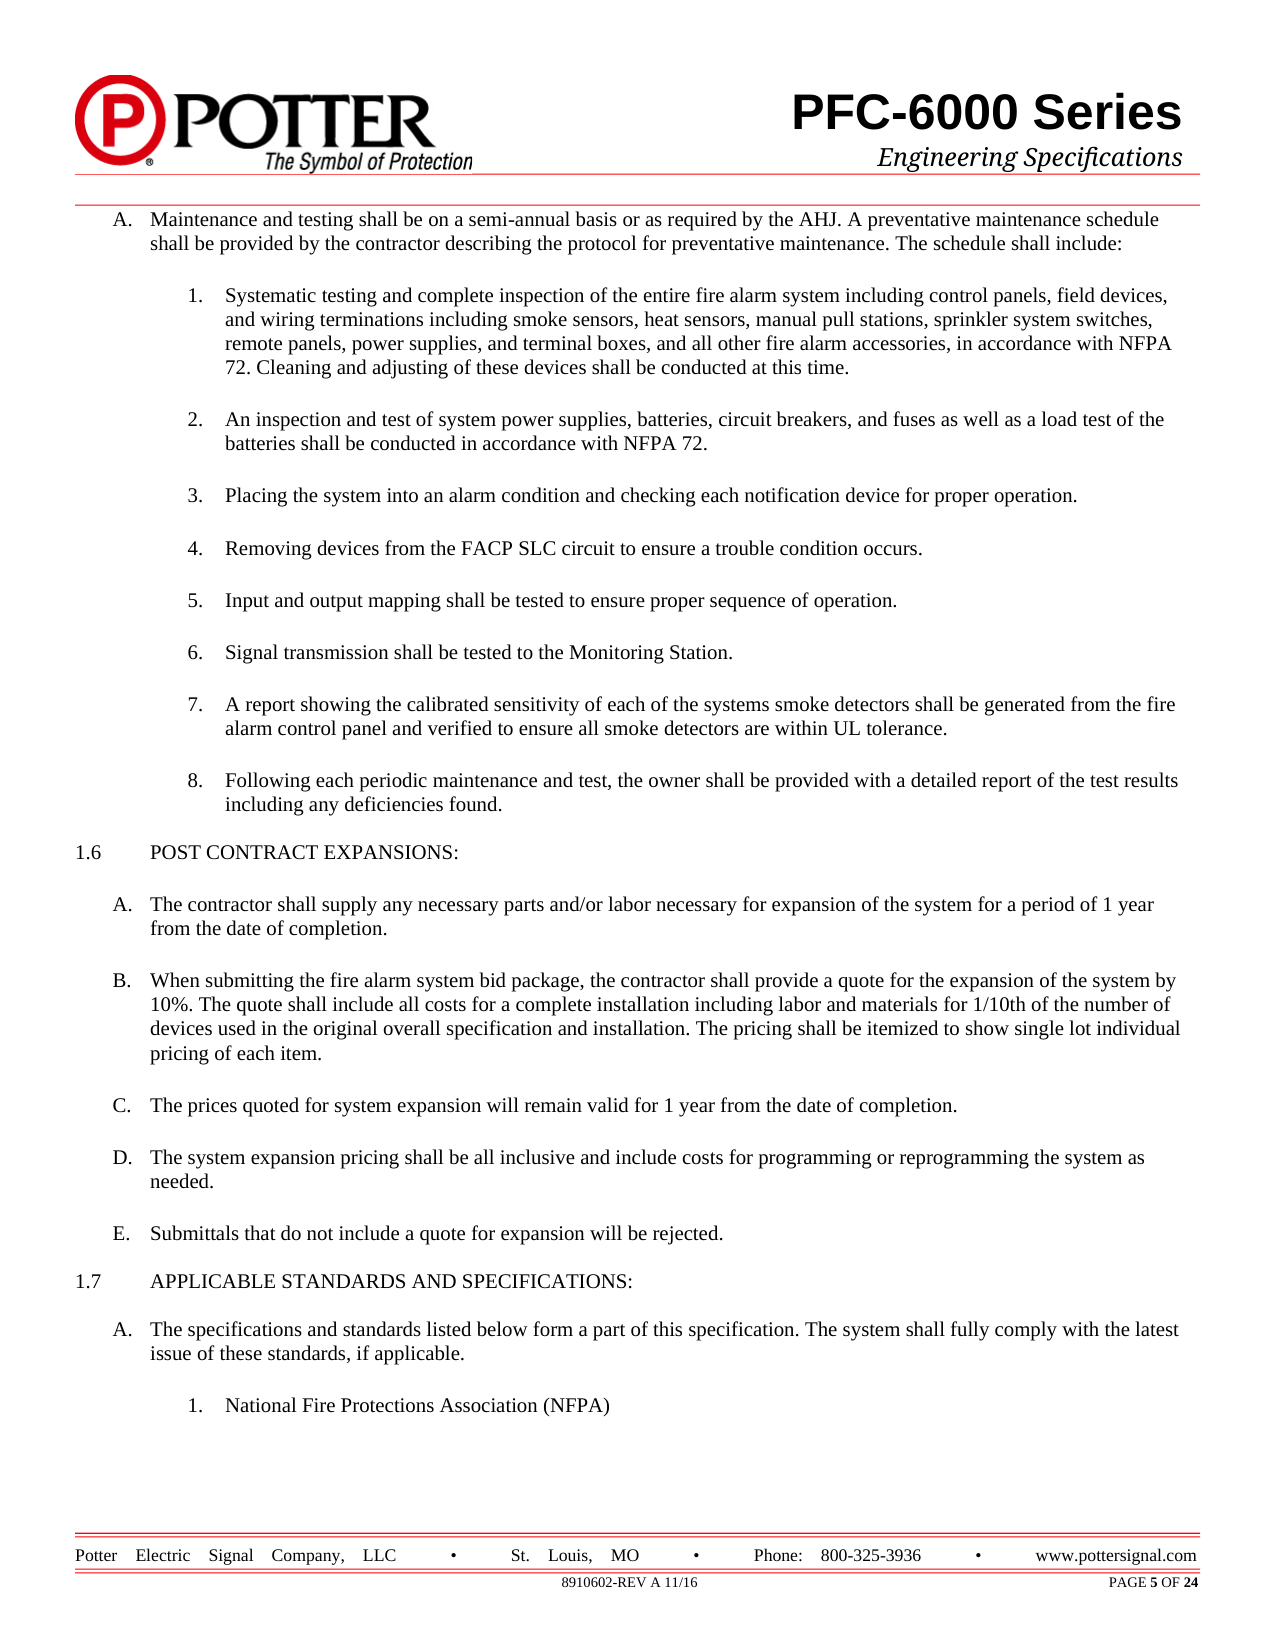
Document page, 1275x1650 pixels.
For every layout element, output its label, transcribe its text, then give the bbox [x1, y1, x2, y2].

list The prices quoted for system expansion will remain valid for 1 year from the date of completion. [112, 1092, 1200, 1144]
list The specifications and standards listed below form a part of this specification. The system shall fully comply with the latest issue of these standards, if applicable. [112, 1317, 1200, 1393]
list 1.6 POST CONTRACT EXPANSIONS: [75, 840, 1200, 892]
list An inspection and test of system power supplies, batteries, circuit breakers, and fuses as well as a load test of the batteries shall be conducted in accordance with NFPA 72. [187, 407, 1200, 483]
list The system expansion pricing shall be all inclusive and include costs for programming or reprogramming the system as needed. [112, 1144, 1200, 1221]
list 1.7 APPLICABLE STANDARDS AND SPECIFICATIONS: [75, 1269, 1200, 1293]
list Input and output mapping shall be tested to ensure proper sequence of operation. [187, 587, 1200, 639]
list Signal transmission shall be tested to the Monitoring Station. [187, 639, 1200, 692]
list National Fire Protections Association (NFPA) [187, 1393, 1200, 1445]
list Systematic testing and complete inspection of the entire fire alarm system including control panels, field devices, and wiring terminations including smoke sensors, heat sensors, manual pull stations, sprinkler system switches, remote panels, power supplies, and terminal boxes, and all other fire alarm accessories, in accordance with NFPA 72. Cleaning and adjusting of these devices shall be conducted at this time. [187, 283, 1200, 407]
list Placing the system into an alarm condition and checking each notification device for proper operation. [187, 483, 1200, 535]
list Submittals that do not include a quote for expansion will be rejected. [112, 1221, 1200, 1245]
list Following each periodic maintenance and test, the owner shall be provided with a detailed report of the test results including any deficiencies found. [187, 768, 1200, 816]
list The contractor shall supply any necessary parts and/or labor necessary for expansion of the system for a period of 1 year from the date of completion. [112, 892, 1200, 968]
picture [75, 75, 473, 174]
list When submitting the fire alarm system bid package, the contractor shall provide a quote for the expansion of the system by 10%. The quote shall include all costs for a complete installation including labor and materials for 1/10th of the number of devices used in the original overall specification and installation. The pricing shall be itemized to show single lot individual pricing of each item. [112, 968, 1200, 1092]
list Maintenance and testing shall be on a semi-annual basis or as required by the AHJ. A preventative maintenance schedule shall be provided by the contractor describing the protocol for preventative maintenance. The schedule shall include: [112, 207, 1200, 283]
list Removing devices from the FACP SLC circuit to ensure a trouble condition occurs. [187, 535, 1200, 587]
list A report showing the calibrated sensitivity of each of the systems smoke detectors shall be generated from the fire alarm control panel and verified to ensure all smoke detectors are within UL tolerance. [187, 692, 1200, 768]
